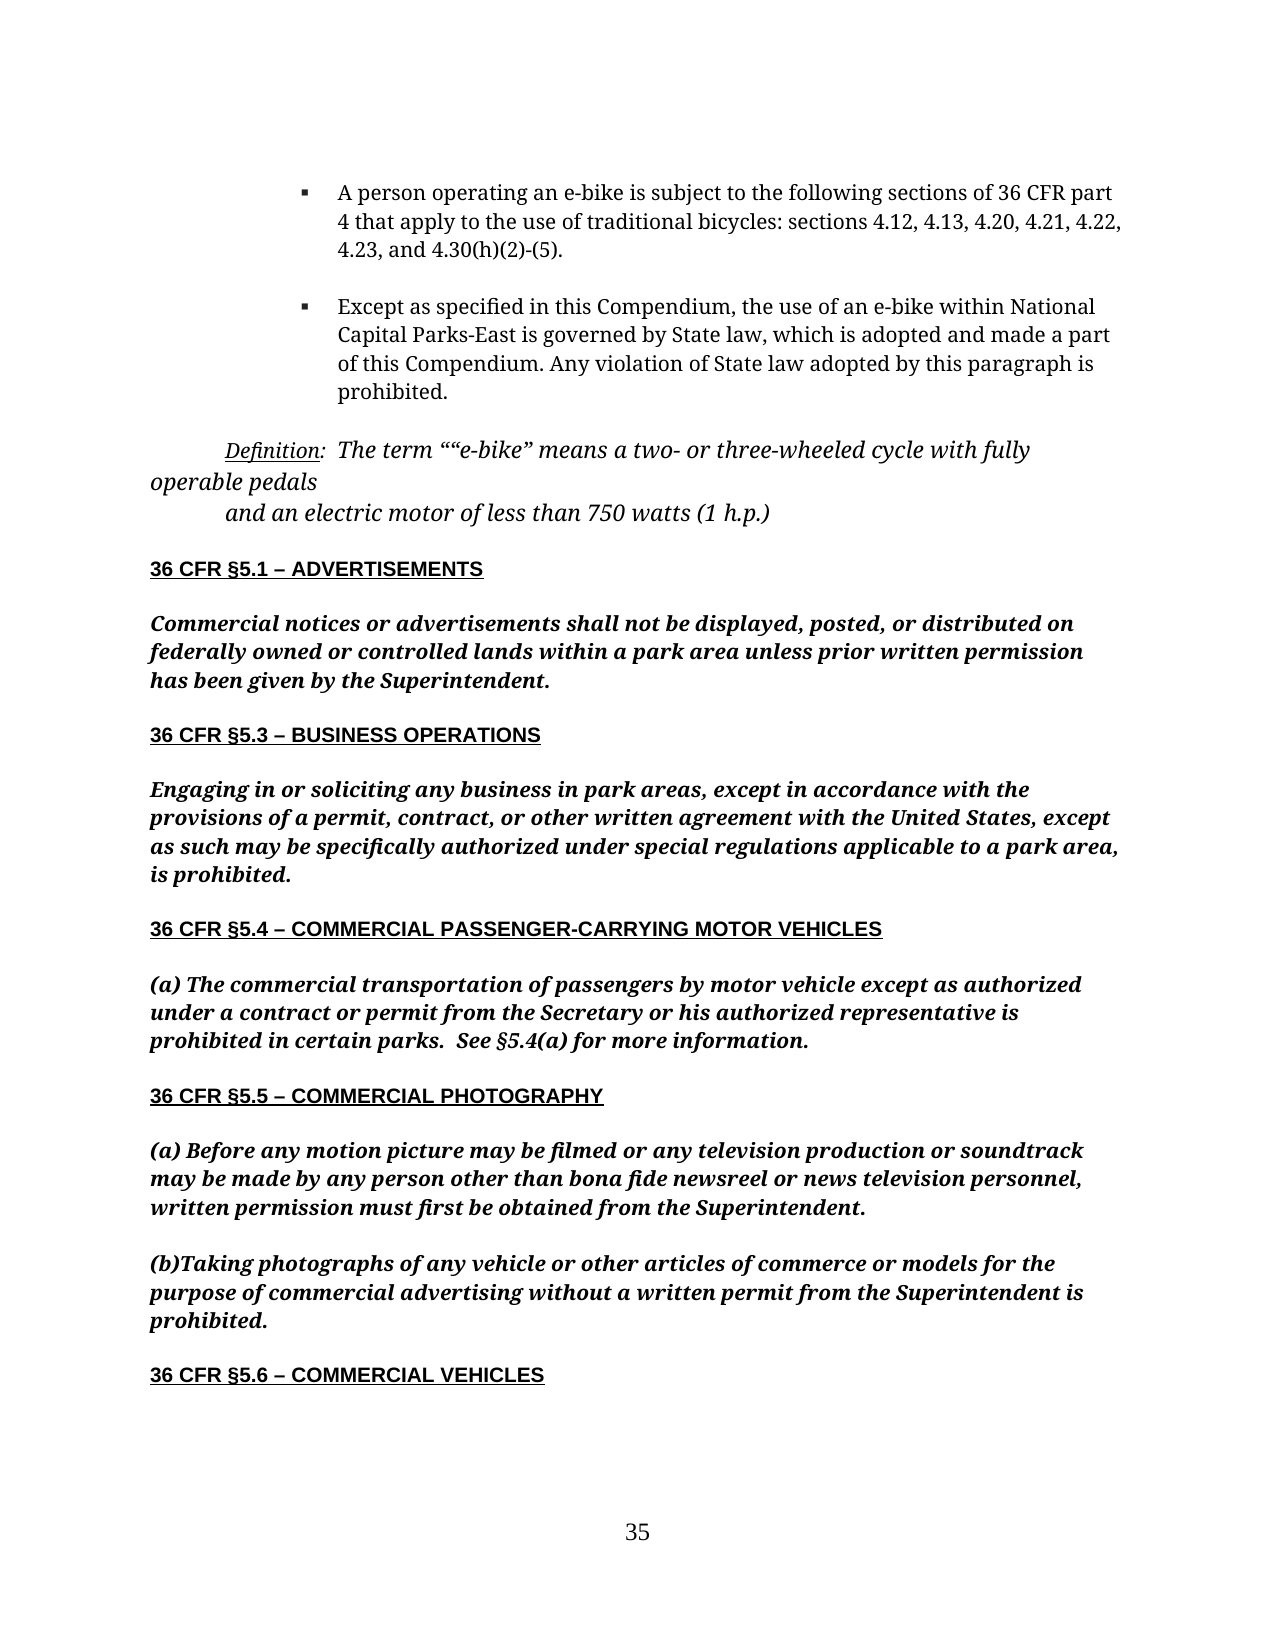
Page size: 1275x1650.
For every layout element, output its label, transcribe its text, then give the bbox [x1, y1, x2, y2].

text (a) The commercial transportation of passengers by motor vehicle except as authorized under a contract or permit from the Secretary or his authorized representative is prohibited in certain parks. See §5.4(a) for more information. [150, 970, 1125, 1055]
text (a) Before any motion picture may be filmed or any television production or soundtrack may be made by any person other than bona fide newsreel or news television personnel, written permission must first be obtained from the Superintendent. [150, 1136, 1125, 1221]
subtitle 36 CFR §5.3 – BUSINESS OPERATIONS [150, 723, 1125, 747]
text (b)Taking photographs of any vehicle or other articles of commerce or models for the purpose of commercial advertising without a written permit from the Superintendent is prohibited. [150, 1249, 1125, 1335]
text and an electric motor of less than 750 watts (1 h.p.) [225, 497, 1127, 528]
text Definition: The term ““e-bike” means a two- or three-wheeled cycle with fully operable pedals [150, 434, 1125, 497]
subtitle 36 CFR §5.1 – ADVERTISEMENTS [150, 557, 1125, 581]
text Engaging in or soliciting any business in park areas, except in accordance with the provisions of a permit, contract, or other written agreement with the United States, except as such may be specifically authorized under special regulations applicable to a park area, is prohibited. [150, 775, 1125, 889]
list Except as specified in this Compendium, the use of an e-bike within National Capital Parks-East is governed by State law, which is adopted and made a part of this Compendium. Any violation of State law adopted by this paragraph is prohibited. [300, 292, 1125, 406]
subtitle 36 CFR §5.5 – COMMERCIAL PHOTOGRAPHY [150, 1083, 1125, 1107]
subtitle 36 CFR §5.6 – COMMERCIAL VEHICLES [150, 1363, 1125, 1387]
text Commercial notices or advertisements shall not be displayed, posted, or distributed on federally owned or controlled lands within a park area unless prior written permission has been given by the Superintendent. [150, 609, 1125, 694]
list A person operating an e-bike is subject to the following sections of 36 CFR part 4 that apply to the use of traditional bicycles: sections 4.12, 4.13, 4.20, 4.21, 4.22, 4.23, and 4.30(h)(2)-(5). [300, 178, 1125, 264]
subtitle 36 CFR §5.4 – COMMERCIAL PASSENGER-CARRYING MOTOR VEHICLES [150, 917, 1125, 941]
